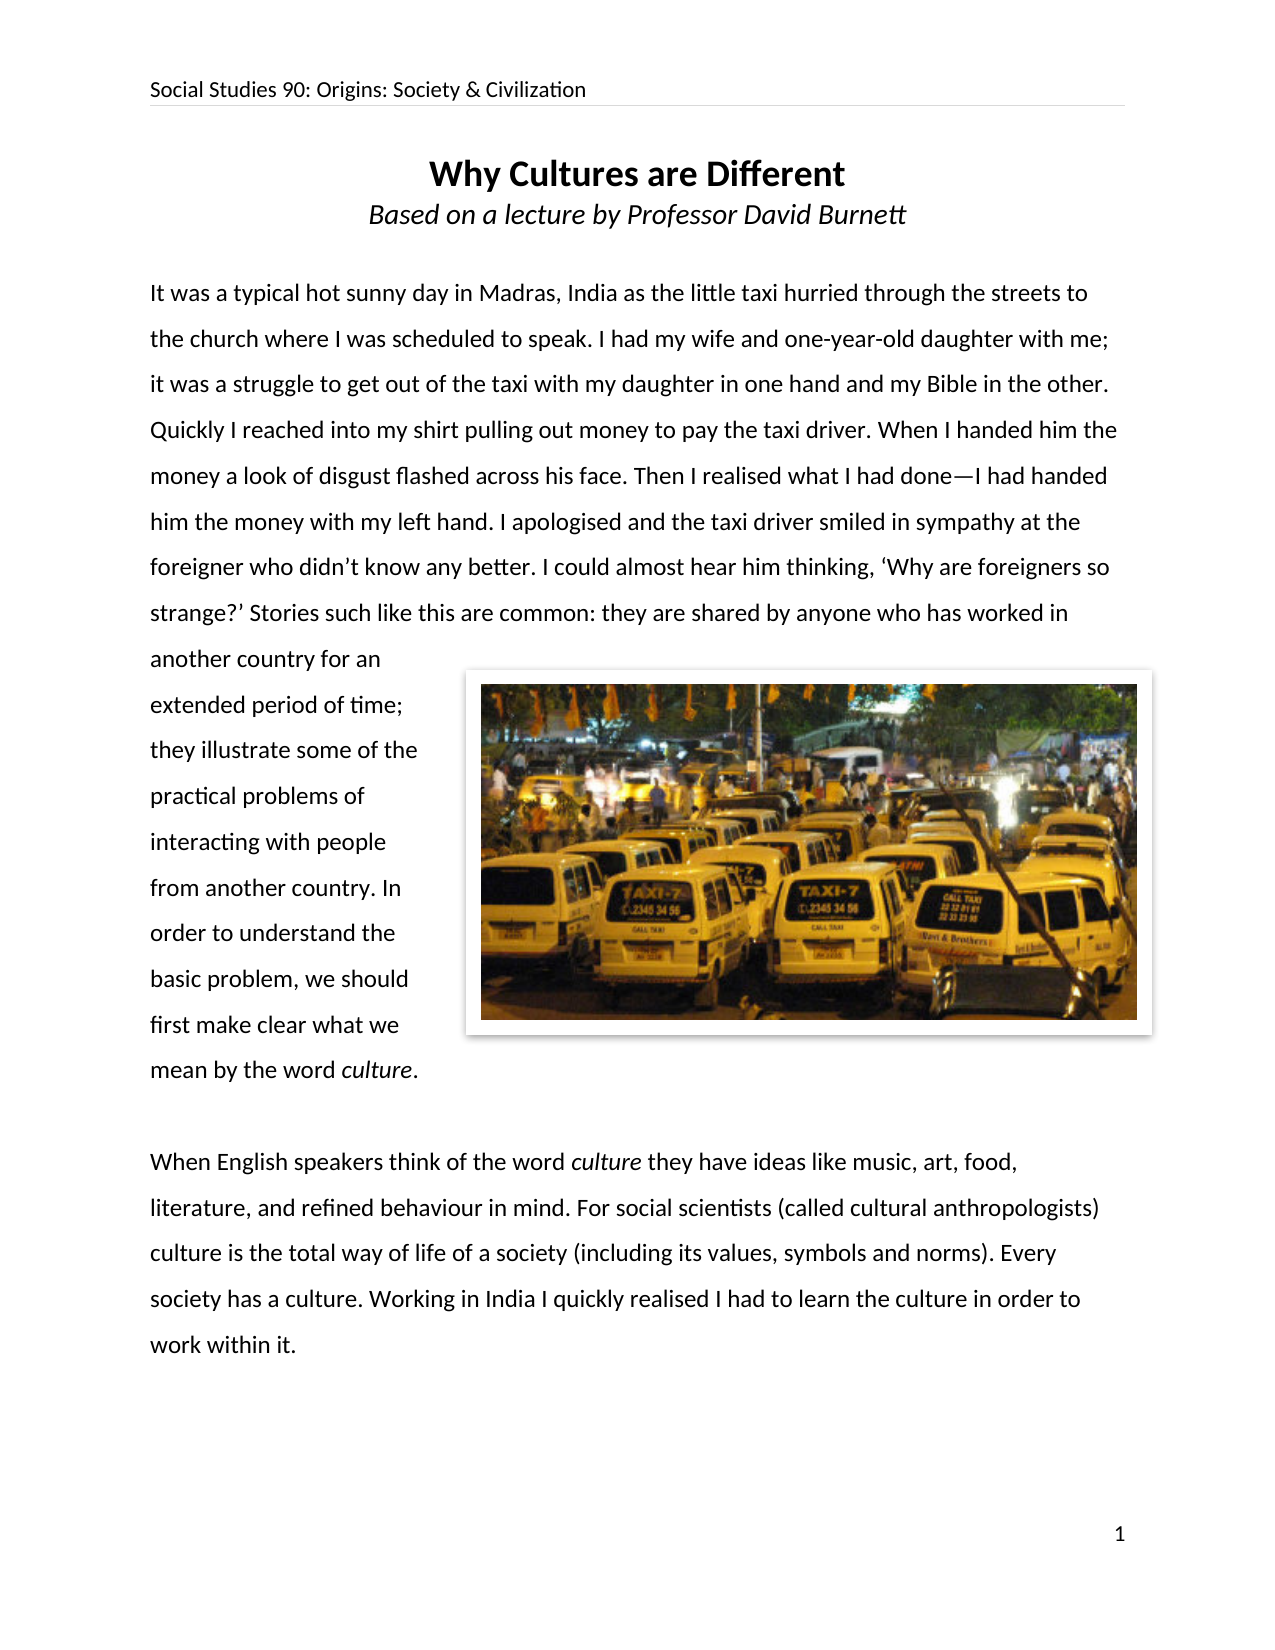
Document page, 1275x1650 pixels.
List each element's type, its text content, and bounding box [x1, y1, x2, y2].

picture [481, 684, 1137, 1020]
text Based on a lecture by Professor David Burnett [150, 196, 1125, 231]
text Why Cultures are Different [150, 150, 1125, 196]
text When English speakers think of the word culture they have ideas like music, art, food, literature, and refined behaviour in mind. For social scientists (called cultural anthropologists) culture is the total way of life of a society (including its values, symbols and norms). Every society has a culture. Working in India I quickly realised I had to learn the culture in order to work within it. [150, 1146, 1125, 1359]
